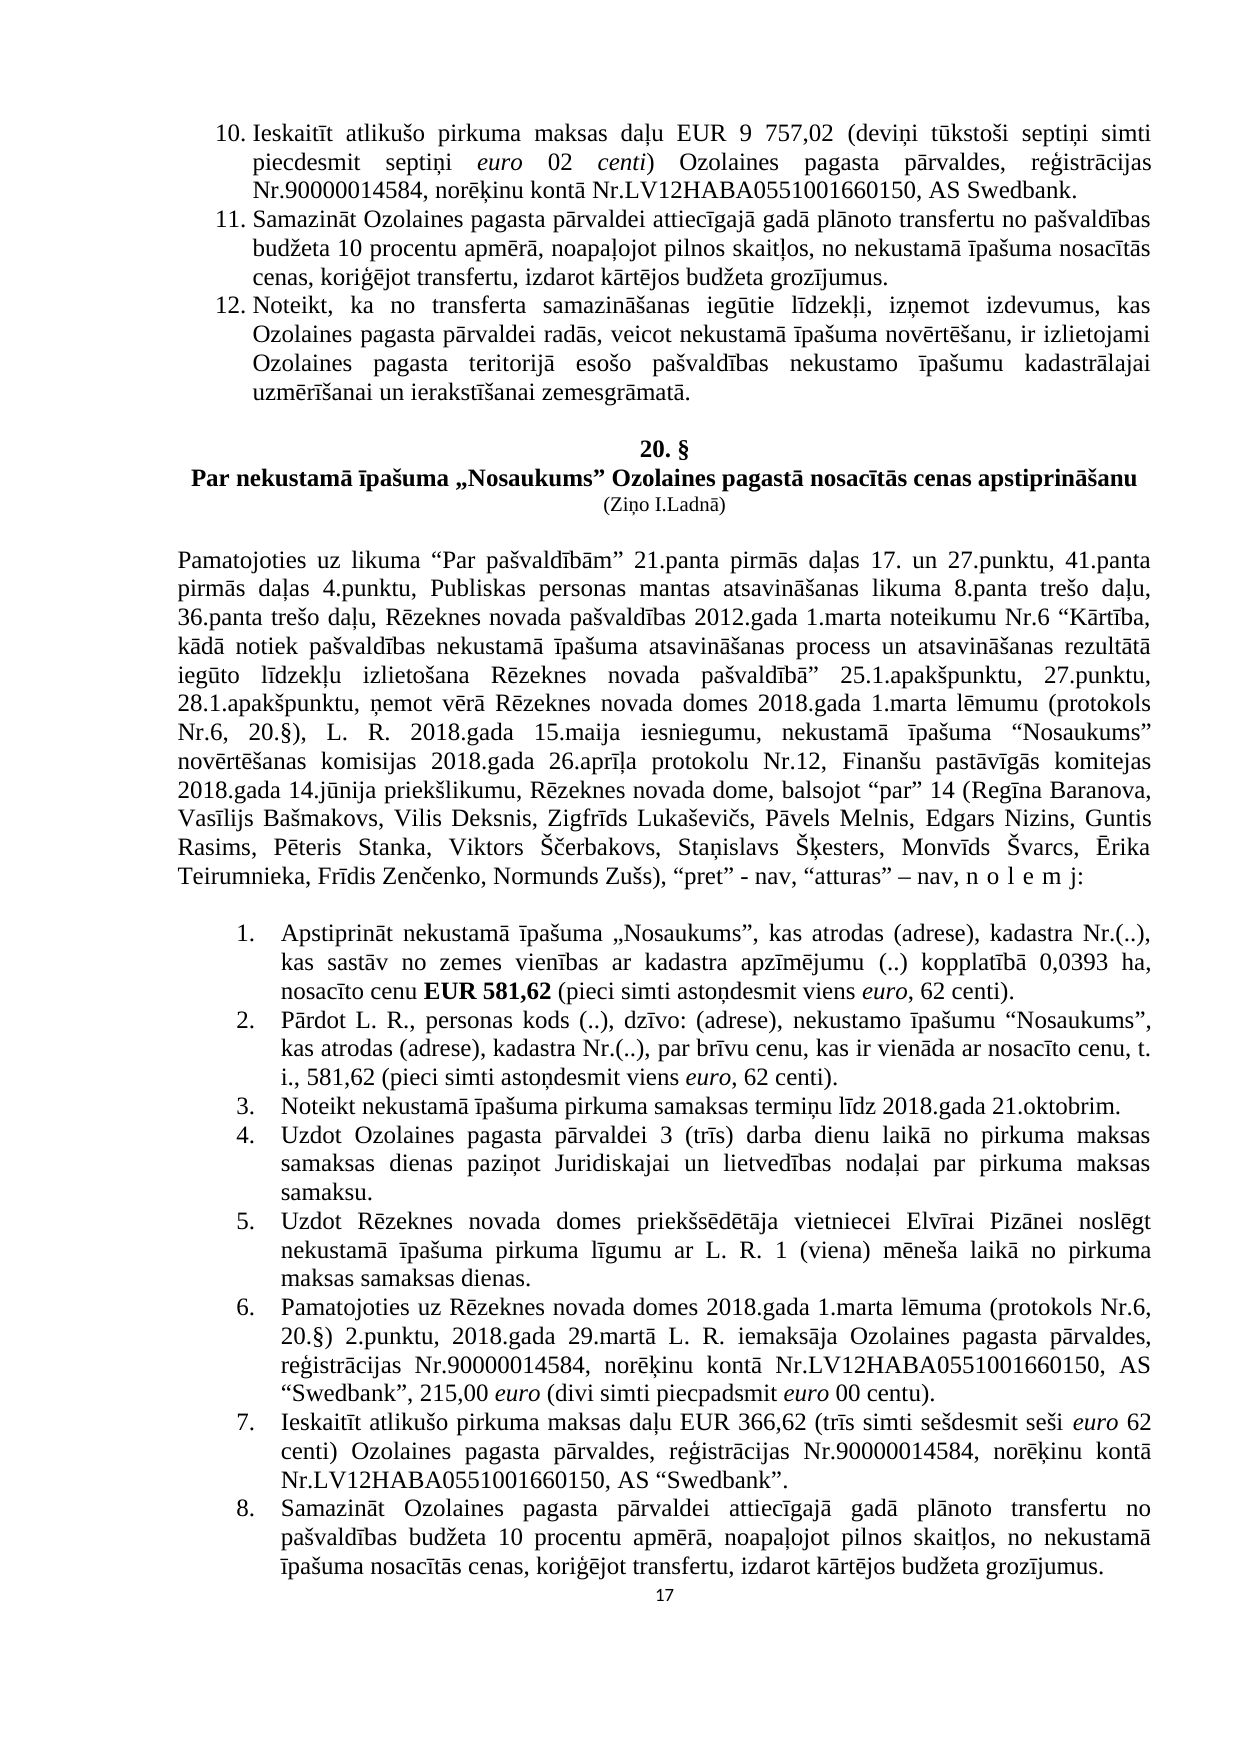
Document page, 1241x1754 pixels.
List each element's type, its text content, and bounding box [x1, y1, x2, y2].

list Uzdot Ozolaines pagasta pārvaldei 3 (trīs) darba dienu laikā no pirkuma maksas samaksas dienas paziņot Juridiskajai un lietvedības nodaļai par pirkuma maksas samaksu. [236, 1120, 1152, 1206]
list Apstiprināt nekustamā īpašuma „Nosaukums”, kas atrodas (adrese), kadastra Nr.(..), kas sastāv no zemes vienības ar kadastra apzīmējumu (..) kopplatībā 0,0393 ha, nosacīto cenu EUR 581,62 (pieci simti astoņdesmit viens euro, 62 centi). [236, 918, 1152, 1005]
list Uzdot Rēzeknes novada domes priekšsēdētāja vietniecei Elvīrai Pizānei noslēgt nekustamā īpašuma pirkuma līgumu ar L. R. 1 (viena) mēneša laikā no pirkuma maksas samaksas dienas. [236, 1206, 1152, 1292]
list Pamatojoties uz Rēzeknes novada domes 2018.gada 1.marta lēmuma (protokols Nr.6, 20.§) 2.punktu, 2018.gada 29.martā L. R. iemaksāja Ozolaines pagasta pārvaldes, reģistrācijas Nr.90000014584, norēķinu kontā Nr.LV12HABA0551001660150, AS “Swedbank”, 215,00 euro (divi simti piecpadsmit euro 00 centu). [236, 1292, 1152, 1407]
text Par nekustamā īpašuma „Nosaukums” Ozolaines pagastā nosacītās cenas apstiprināšanu [177, 463, 1152, 492]
list § [177, 434, 1152, 463]
list Noteikt nekustamā īpašuma pirkuma samaksas termiņu līdz 2018.gada 21.oktobrim. [236, 1091, 1152, 1120]
text (Ziņo I.Ladnā) [177, 492, 1152, 516]
list Noteikt, ka no transferta samazināšanas iegūtie līdzekļi, izņemot izdevumus, kas Ozolaines pagasta pārvaldei radās, veicot nekustamā īpašuma novērtēšanu, ir izlietojami Ozolaines pagasta teritorijā esošo pašvaldības nekustamo īpašumu kadastrālajai uzmērīšanai un ierakstīšanai zemesgrāmatā. [215, 291, 1152, 406]
text Pamatojoties uz likuma “Par pašvaldībām” 21.panta pirmās daļas 17. un 27.punktu, 41.panta pirmās daļas 4.punktu, Publiskas personas mantas atsavināšanas likuma 8.panta trešo daļu, 36.panta trešo daļu, Rēzeknes novada pašvaldības 2012.gada 1.marta noteikumu Nr.6 “Kārtība, kādā notiek pašvaldības nekustamā īpašuma atsavināšanas process un atsavināšanas rezultātā iegūto līdzekļu izlietošana Rēzeknes novada pašvaldībā” 25.1.apakšpunktu, 27.punktu, 28.1.apakšpunktu, ņemot vērā Rēzeknes novada domes 2018.gada 1.marta lēmumu (protokols Nr.6, 20.§), L. R. 2018.gada 15.maija iesniegumu, nekustamā īpašuma “Nosaukums” novērtēšanas komisijas 2018.gada 26.aprīļa protokolu Nr.12, Finanšu pastāvīgās komitejas 2018.gada 14.jūnija priekšlikumu, Rēzeknes novada dome, balsojot “par” 14 (Regīna Baranova, Vasīlijs Bašmakovs, Vilis Deksnis, Zigfrīds Lukaševičs, Pāvels Melnis, Edgars Nizins, Guntis Rasims, Pēteris Stanka, Viktors Ščerbakovs, Staņislavs Šķesters, Monvīds Švarcs, Ērika Teirumnieka, Frīdis Zenčenko, Normunds Zušs), “pret” - nav, “atturas” – nav, nolemj: [177, 545, 1152, 890]
list Samazināt Ozolaines pagasta pārvaldei attiecīgajā gadā plānoto transfertu no pašvaldības budžeta 10 procentu apmērā, noapaļojot pilnos skaitļos, no nekustamā īpašuma nosacītās cenas, koriģējot transfertu, izdarot kārtējos budžeta grozījumus. [236, 1493, 1152, 1580]
list Pārdot L. R., personas kods (..), dzīvo: (adrese), nekustamo īpašumu “Nosaukums”, kas atrodas (adrese), kadastra Nr.(..), par brīvu cenu, kas ir vienāda ar nosacīto cenu, t. i., 581,62 (pieci simti astoņdesmit viens euro, 62 centi). [236, 1005, 1152, 1091]
list Samazināt Ozolaines pagasta pārvaldei attiecīgajā gadā plānoto transfertu no pašvaldības budžeta 10 procentu apmērā, noapaļojot pilnos skaitļos, no nekustamā īpašuma nosacītās cenas, koriģējot transfertu, izdarot kārtējos budžeta grozījumus. [215, 204, 1152, 291]
list Ieskaitīt atlikušo pirkuma maksas daļu EUR 366,62 (trīs simti sešdesmit seši euro 62 centi) Ozolaines pagasta pārvaldes, reģistrācijas Nr.90000014584, norēķinu kontā Nr.LV12HABA0551001660150, AS “Swedbank”. [236, 1407, 1152, 1493]
list Ieskaitīt atlikušo pirkuma maksas daļu EUR 9 757,02 (deviņi tūkstoši septiņi simti piecdesmit septiņi euro 02 centi) Ozolaines pagasta pārvaldes, reģistrācijas Nr.90000014584, norēķinu kontā Nr.LV12HABA0551001660150, AS Swedbank. [215, 118, 1152, 204]
